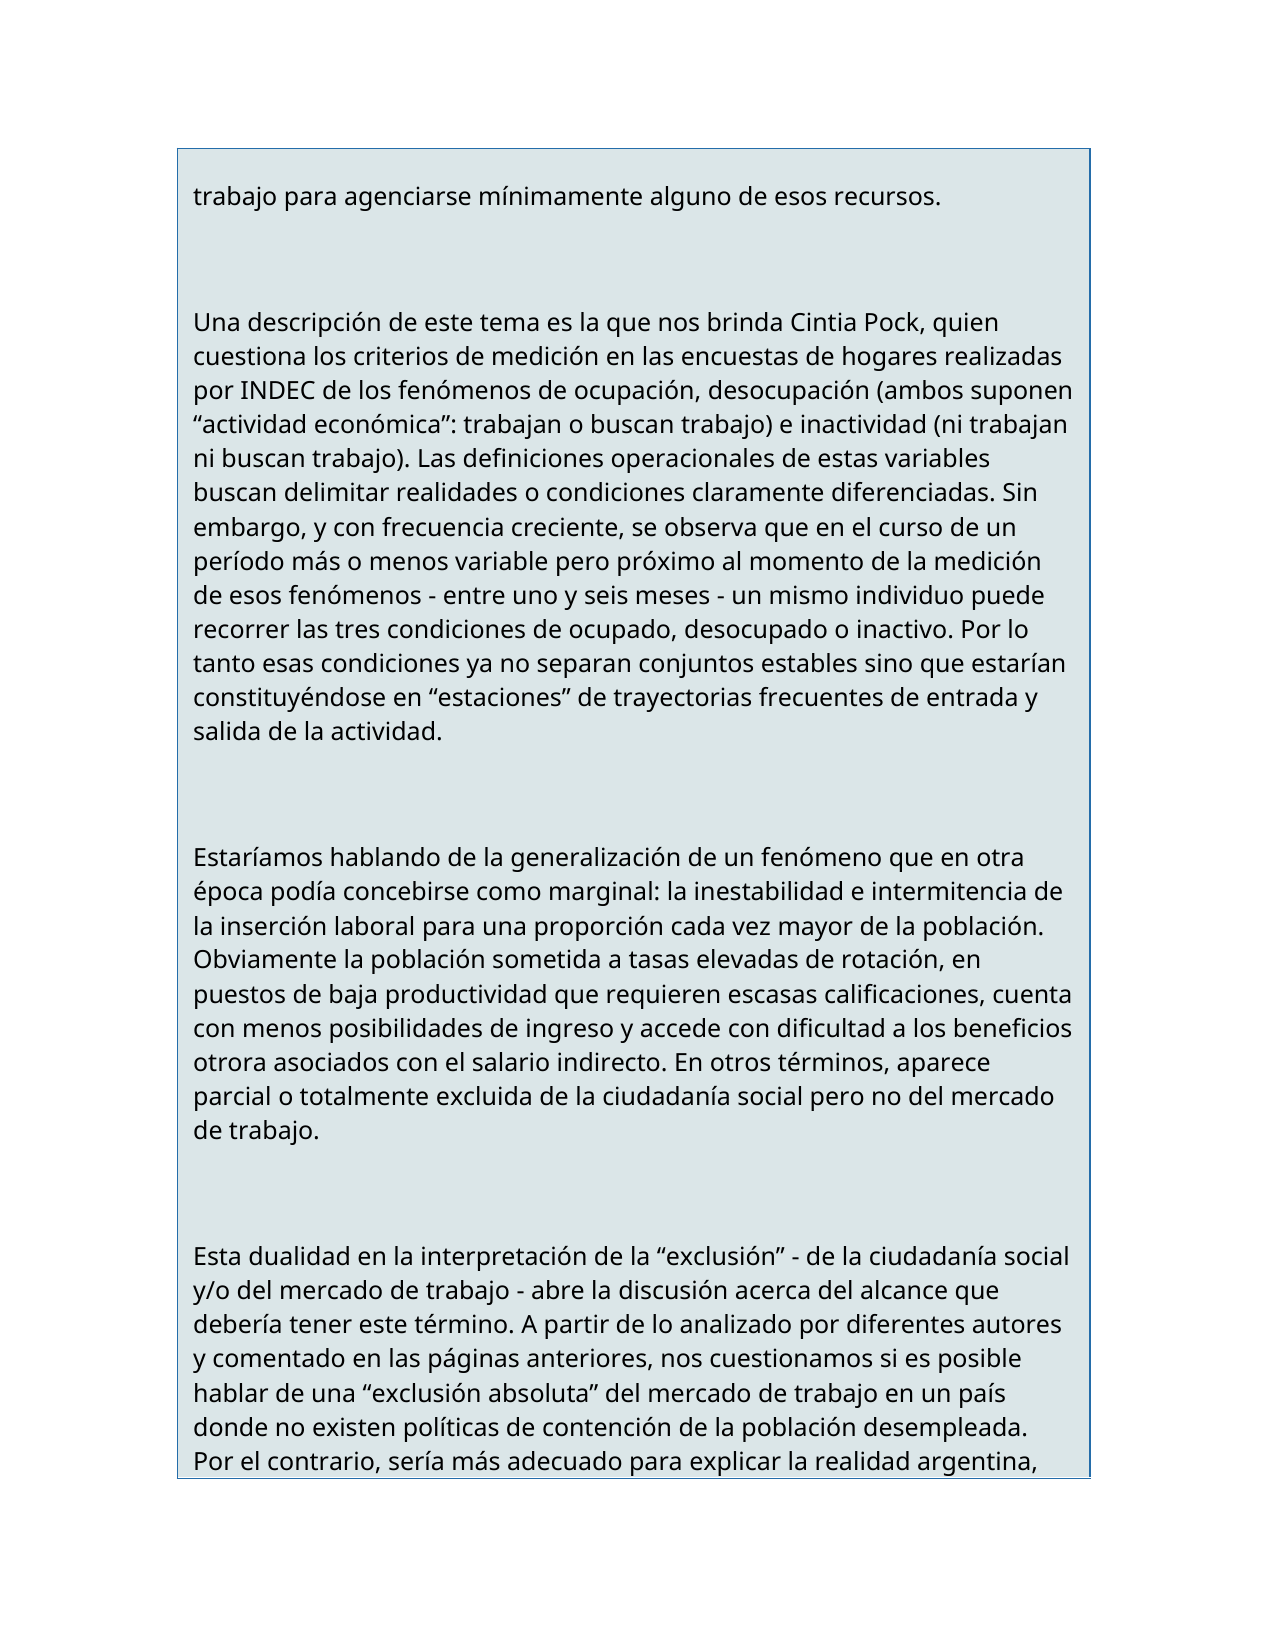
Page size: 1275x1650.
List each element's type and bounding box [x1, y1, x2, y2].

table_cell [178, 149, 1089, 1477]
